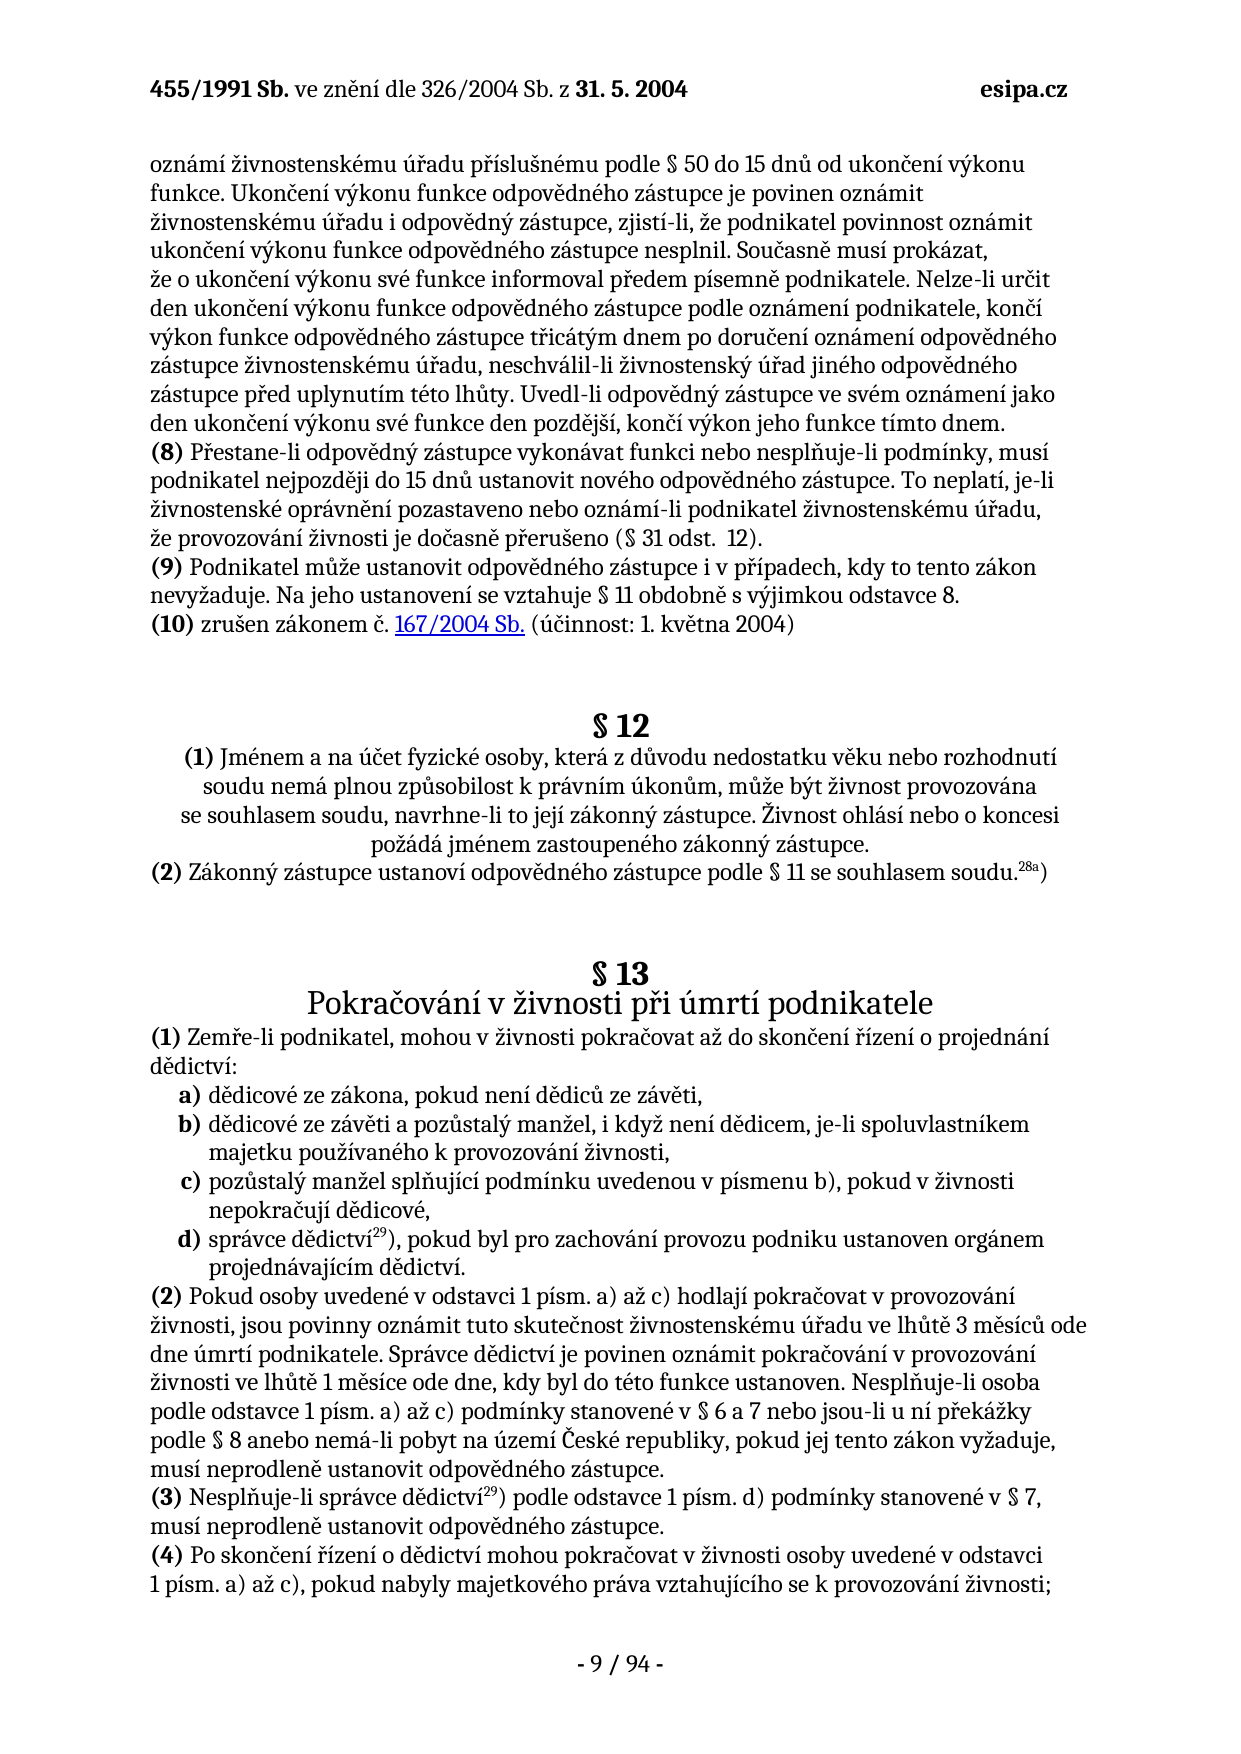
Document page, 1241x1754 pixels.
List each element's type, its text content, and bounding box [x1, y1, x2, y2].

subtitle § 13 -Pokračování v živnosti při úmrtí podnikatele [150, 960, 1090, 1023]
text (2) Pokud osoby uvedené v odstavci 1 písm. a) až c) hodlají pokračovat v provozování živnosti, jsou povinny oznámit tuto skutečnost živnostenskému úřadu ve lhůtě 3 měsíců ode dne úmrtí podnikatele. Správce dědictví je povinen oznámit pokračování v provozování živnosti ve lhůtě 1 měsíce ode dne, kdy byl do této funkce ustanoven. Nesplňuje‑li osoba podle odstavce 1 písm. a) až c) podmínky stanovené v § 6 a 7 nebo jsou‑li u ní překážky podle § 8 anebo nemá‑li pobyt na území České republiky, pokud jej tento zákon vyžaduje, musí neprodleně ustanovit odpovědného zástupce. [150, 1282, 1090, 1483]
text (10) zrušen zákonem č. 167/2004 Sb. (účinnost: 1. května 2004) [150, 610, 1090, 639]
text (3) Nesplňuje‑li správce dědictví29) podle odstavce 1 písm. d) podmínky stanovené v § 7, musí neprodleně ustanovit odpovědného zástupce. [150, 1483, 1090, 1541]
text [150, 150, 1090, 437]
subtitle § 12 [150, 712, 1090, 743]
text (8) Přestane‑li odpovědný zástupce vykonávat funkci nebo nesplňuje‑li podmínky, musí podnikatel nejpozději do 15 dnů ustanovit nového odpovědného zástupce. To neplatí, je‑li živnostenské oprávnění pozastaveno nebo oznámí‑li podnikatel živnostenskému úřadu, že provozování živnosti je dočasně přerušeno (§ 31 odst. 12). [150, 437, 1090, 552]
text c) pozůstalý manžel splňující podmínku uvedenou v písmenu b), pokud v živnosti nepokračují dědicové, [150, 1167, 1090, 1224]
text (1) Jménem a na účet fyzické osoby, která z důvodu nedostatku věku nebo rozhodnutí soudu nemá plnou způsobilost k právním úkonům, může být živnost provozována se souhlasem soudu, navrhne‑li to její zákonný zástupce. Živnost ohlásí nebo o koncesi požádá jménem zastoupeného zákonný zástupce. [150, 743, 1090, 858]
text (2) Zákonný zástupce ustanoví odpovědného zástupce podle § 11 se souhlasem soudu.28a) [150, 858, 1090, 887]
text (9) Podnikatel může ustanovit odpovědného zástupce i v případech, kdy to tento zákon nevyžaduje. Na jeho ustanovení se vztahuje § 11 obdobně s výjimkou odstavce 8. [150, 552, 1090, 610]
text b) dědicové ze závěti a pozůstalý manžel, i když není dědicem, je-li spoluvlastníkem majetku používaného k provozování živnosti, [150, 1109, 1090, 1167]
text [150, 1541, 1090, 1598]
text (1) Zemře-li podnikatel, mohou v živnosti pokračovat až do skončení řízení o projednání dědictví: [150, 1023, 1090, 1081]
text d) správce dědictví29), pokud byl pro zachování provozu podniku ustanoven orgánem projednávajícím dědictví. [150, 1224, 1090, 1282]
text a) dědicové ze zákona, pokud není dědiců ze závěti, [150, 1081, 1090, 1109]
